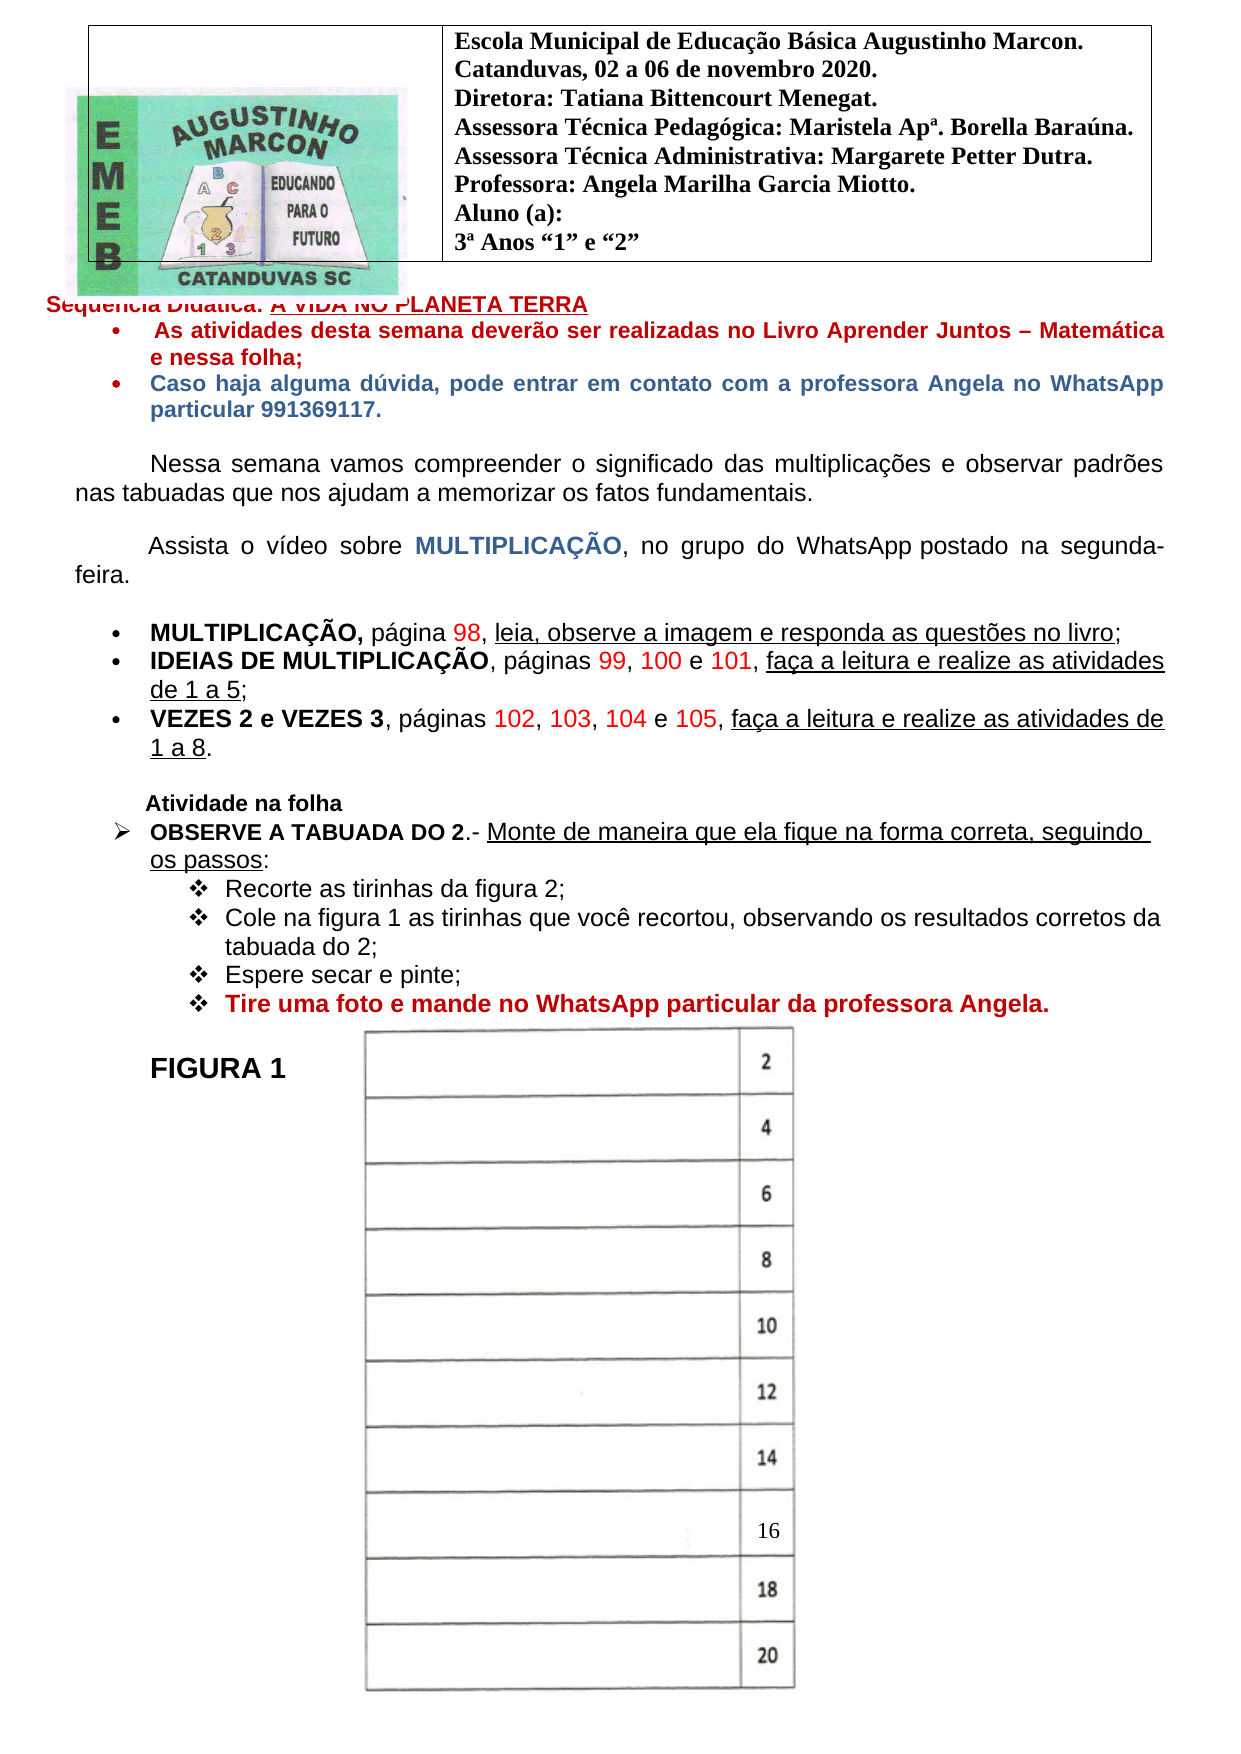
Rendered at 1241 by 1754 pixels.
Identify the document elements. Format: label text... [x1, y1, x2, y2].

text Sequência Didática: A VIDA NO PLANETA TERRA [85, 291, 1165, 317]
picture [351, 1020, 802, 1051]
picture [351, 1544, 802, 1693]
text 16 [75, 1517, 1165, 1544]
list OBSERVE A TABUADA DO 2.- Monte de maneira que ela fique na forma correta, seguindo os passos: [112, 816, 1165, 874]
list Recorte as tirinhas da figura 2; [187, 874, 1165, 903]
text Nessa semana vamos compreender o significado das multiplicações e observar padrões nas tabuadas que nos ajudam a memorizar os fatos fundamentais. [75, 449, 1165, 506]
list MULTIPLICAÇÃO, página 98, leia, observe a imagem e responda as questões no livro; [112, 618, 1165, 646]
list IDEIAS DE MULTIPLICAÇÃO, páginas 99, 100 e 101, faça a leitura e realize as atividades de 1 a 5; [112, 646, 1165, 704]
picture [351, 1085, 802, 1517]
list Caso haja alguma dúvida, pode entrar em contato com a professora Angela no WhatsApp particular 991369117. [112, 370, 1165, 422]
table_header Escola Municipal de Educação Básica Augustinho Marcon. Catanduvas, 02 a 06 de novembro 2020. Diretora: Tatiana Bittencourt Menegat. Assessora Técnica Pedagógica: Maristela Apª. Borella Baraúna. Assessora Técnica Administrativa: Margarete Petter Dutra. Professora: Angela Marilha Garcia Miotto. Aluno (a): 3ª Anos “1” e “2” [443, 26, 1151, 261]
list VEZES 2 e VEZES 3, páginas 102, 103, 104 e 105, faça a leitura e realize as atividades de 1 a 8. [112, 704, 1165, 761]
text FIGURA 1 [150, 1051, 1165, 1085]
table_header [89, 26, 442, 261]
list As atividades desta semana deverão ser realizadas no Livro Aprender Juntos – Matemática e nessa folha; [112, 317, 1165, 370]
list Cole na figura 1 as tirinhas que você recortou, observando os resultados corretos da tabuada do 2; [187, 903, 1165, 961]
list Tire uma foto e mande no WhatsApp particular da professora Angela. [187, 989, 1165, 1018]
picture [65, 87, 408, 304]
text Atividade na folha [75, 790, 1165, 816]
list Espere secar e pinte; [187, 961, 1165, 989]
text Assista o vídeo sobre MULTIPLICAÇÃO, no grupo do WhatsApp postado na segunda-feira. [75, 531, 1165, 589]
